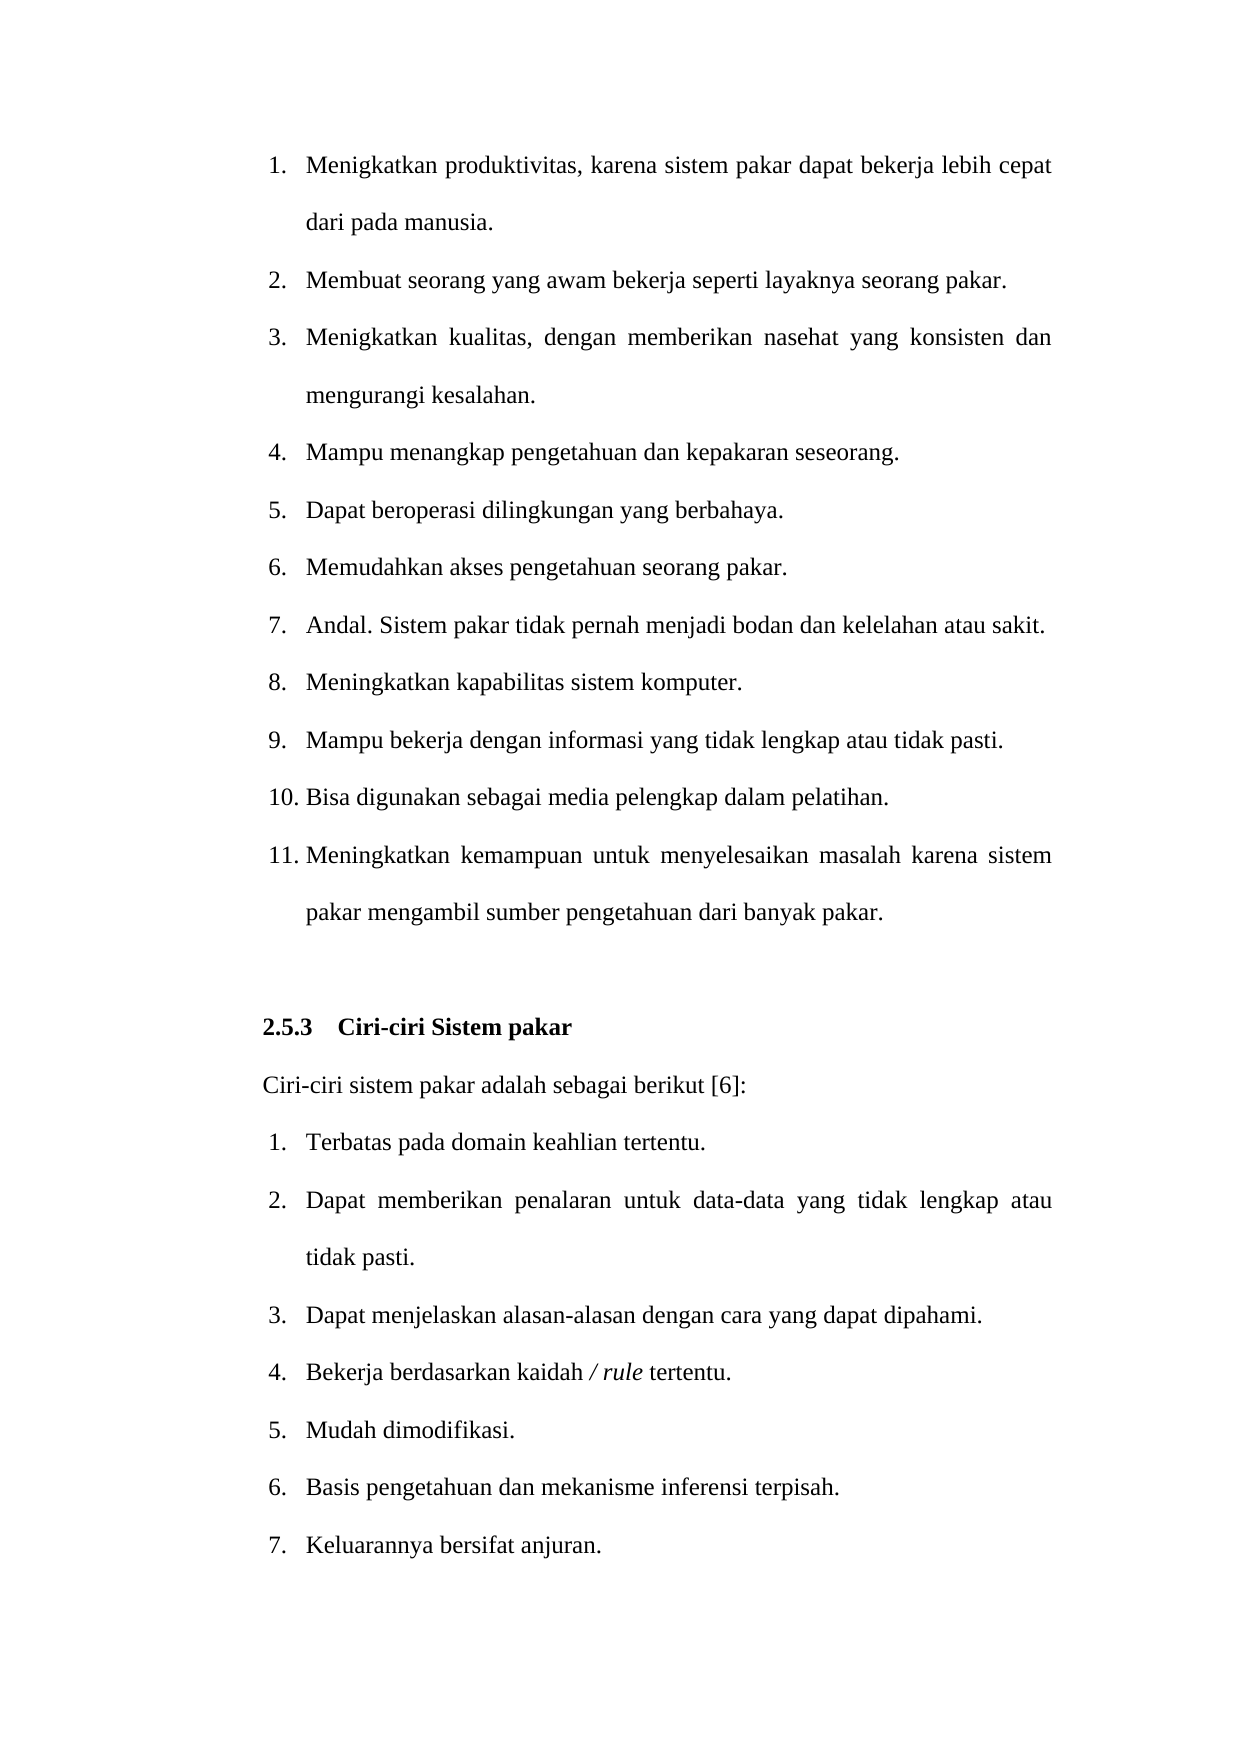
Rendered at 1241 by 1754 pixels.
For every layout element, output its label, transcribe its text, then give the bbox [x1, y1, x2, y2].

list Memudahkan akses pengetahuan seorang pakar. [268, 552, 1053, 581]
list Bisa digunakan sebagai media pelengkap dalam pelatihan. [268, 782, 1053, 811]
list Dapat menjelaskan alasan-alasan dengan cara yang dapat dipahami. [268, 1300, 1053, 1329]
list Bekerja berdasarkan kaidah / rule tertentu. [268, 1357, 1053, 1386]
list 2.5.3 Ciri-ciri Sistem pakar [187, 1012, 1053, 1041]
list Mampu bekerja dengan informasi yang tidak lengkap atau tidak pasti. [268, 725, 1053, 754]
list Meningkatkan kemampuan untuk menyelesaikan masalah karena sistem pakar mengambil sumber pengetahuan dari banyak pakar. [268, 840, 1053, 926]
list Mampu menangkap pengetahuan dan kepakaran seseorang. [268, 437, 1053, 466]
list Terbatas pada domain keahlian tertentu. [268, 1127, 1053, 1156]
list Dapat memberikan penalaran untuk data-data yang tidak lengkap atau tidak pasti. [268, 1185, 1053, 1271]
list Keluarannya bersifat anjuran. [268, 1530, 1053, 1559]
list Andal. Sistem pakar tidak pernah menjadi bodan dan kelelahan atau sakit. [268, 610, 1053, 639]
text Ciri-ciri sistem pakar adalah sebagai berikut [6]: [187, 1070, 1053, 1099]
list Dapat beroperasi dilingkungan yang berbahaya. [268, 495, 1053, 524]
list Basis pengetahuan dan mekanisme inferensi terpisah. [268, 1472, 1053, 1501]
list Meningkatkan kapabilitas sistem komputer. [268, 667, 1053, 696]
list Mudah dimodifikasi. [268, 1415, 1053, 1444]
list Menigkatkan kualitas, dengan memberikan nasehat yang konsisten dan mengurangi kesalahan. [268, 322, 1053, 409]
list Menigkatkan produktivitas, karena sistem pakar dapat bekerja lebih cepat dari pada manusia. [268, 150, 1053, 236]
list Membuat seorang yang awam bekerja seperti layaknya seorang pakar. [268, 265, 1053, 294]
